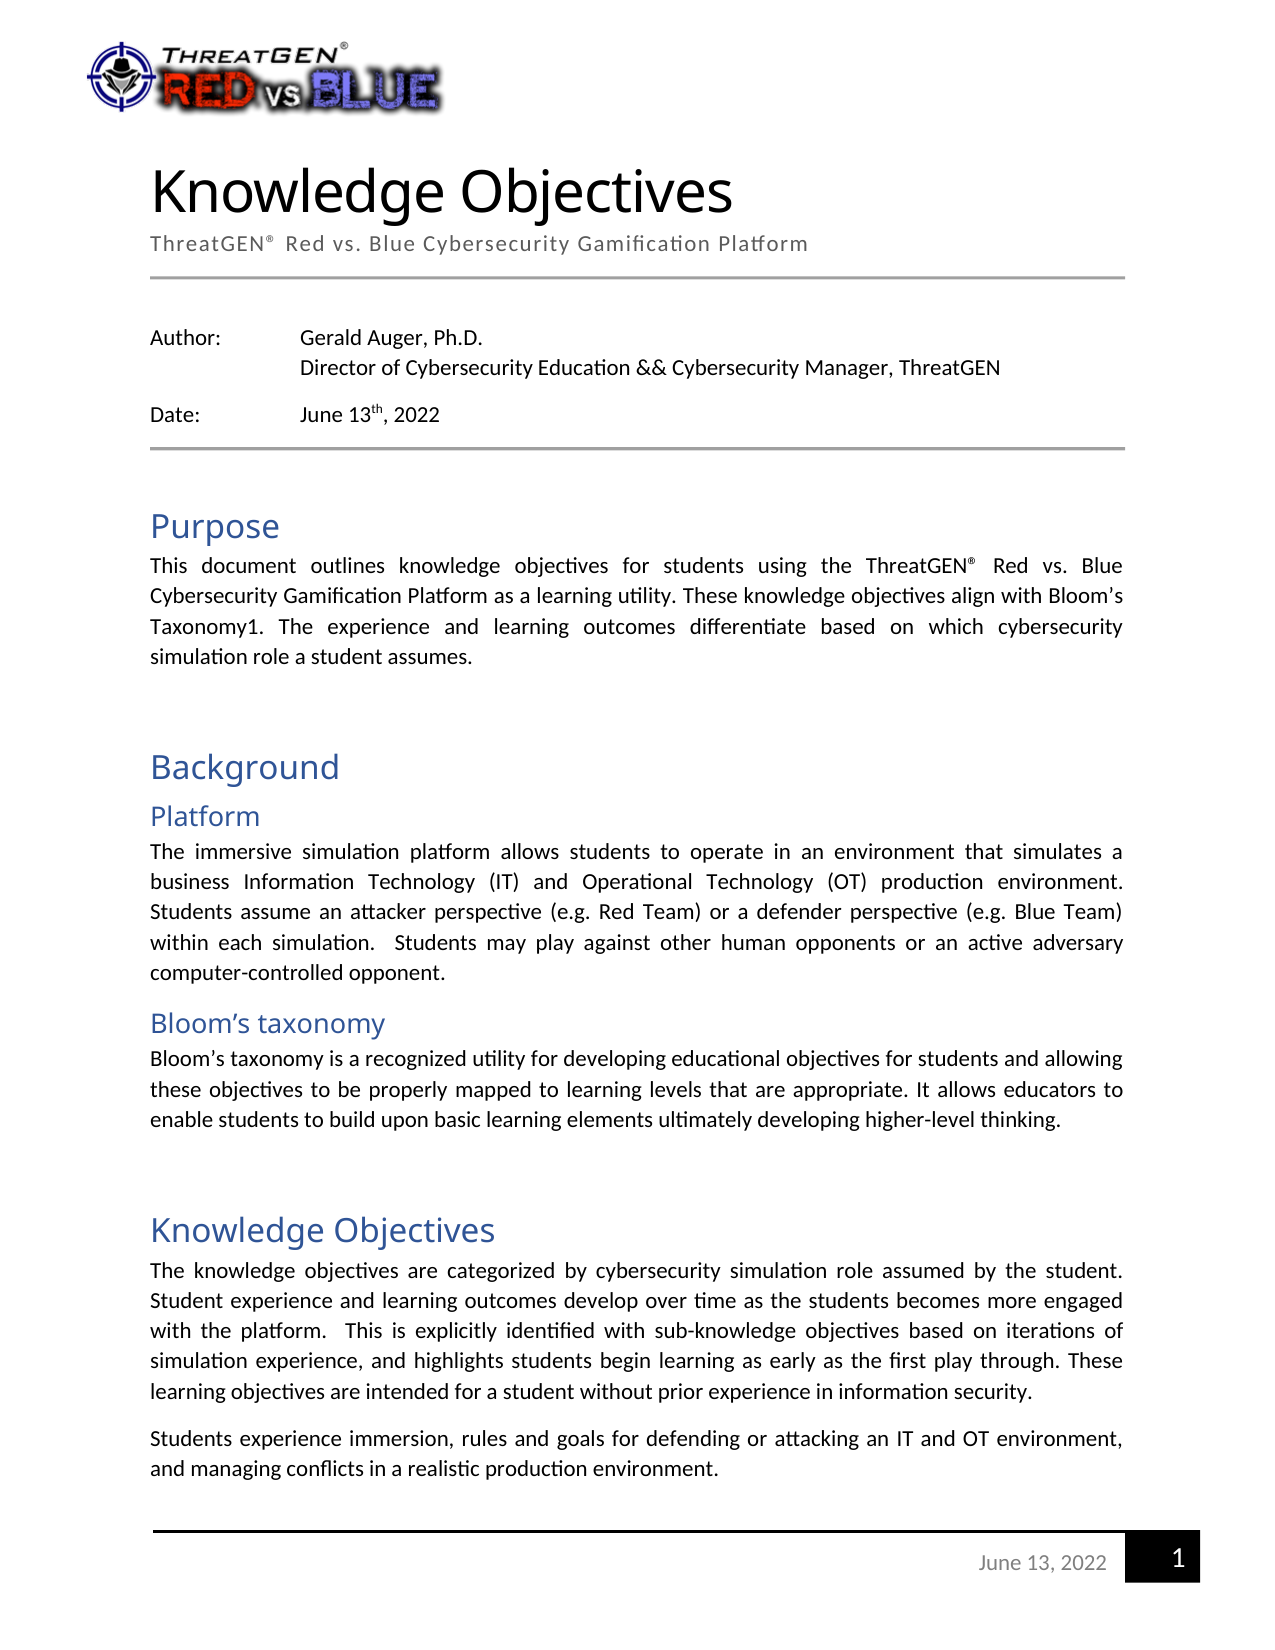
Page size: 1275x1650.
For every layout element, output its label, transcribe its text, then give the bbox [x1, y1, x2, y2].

text The knowledge objectives are categorized by cybersecurity simulation role assumed by the student. Student experience and learning outcomes develop over time as the students becomes more engaged with the platform. This is explicitly identified with sub-knowledge objectives based on iterations of simulation experience, and highlights students begin learning as early as the first play through. These learning objectives are intended for a student without prior experience in information security. [150, 1256, 1125, 1405]
picture [86, 41, 447, 118]
text The immersive simulation platform allows students to operate in an environment that simulates a business Information Technology (IT) and Operational Technology (OT) production environment. Students assume an attacker perspective (e.g. Red Team) or a defender perspective (e.g. Blue Team) within each simulation. Students may play against other human opponents or an active adversary computer-controlled opponent. [150, 837, 1125, 986]
text Author: Gerald Auger, Ph.D. Director of Cybersecurity Education && Cybersecurity Manager, ThreatGEN [150, 323, 1125, 381]
text Date: June 13th, 2022 [150, 400, 1125, 428]
subtitle Background [150, 744, 1125, 789]
subtitle Bloom’s taxonomy [150, 1005, 1125, 1042]
subtitle ThreatGEN® Red vs. Blue Cybersecurity Gamification Platform [150, 229, 1125, 257]
title Knowledge Objectives [150, 150, 1125, 229]
subtitle Knowledge Objectives [150, 1207, 1125, 1252]
text This document outlines knowledge objectives for students using the ThreatGEN® Red vs. Blue Cybersecurity Gamification Platform as a learning utility. These knowledge objectives align with Bloom’s Taxonomy1. The experience and learning outcomes differentiate based on which cybersecurity simulation role a student assumes. [150, 551, 1125, 670]
subtitle Purpose [150, 502, 1125, 548]
subtitle Platform [150, 797, 1125, 834]
text Bloom’s taxonomy is a recognized utility for developing educational objectives for students and allowing these objectives to be properly mapped to learning levels that are appropriate. It allows educators to enable students to build upon basic learning elements ultimately developing higher-level thinking. [150, 1044, 1125, 1133]
text Students experience immersion, rules and goals for defending or attacking an IT and OT environment, and managing conflicts in a realistic production environment. [150, 1424, 1125, 1482]
